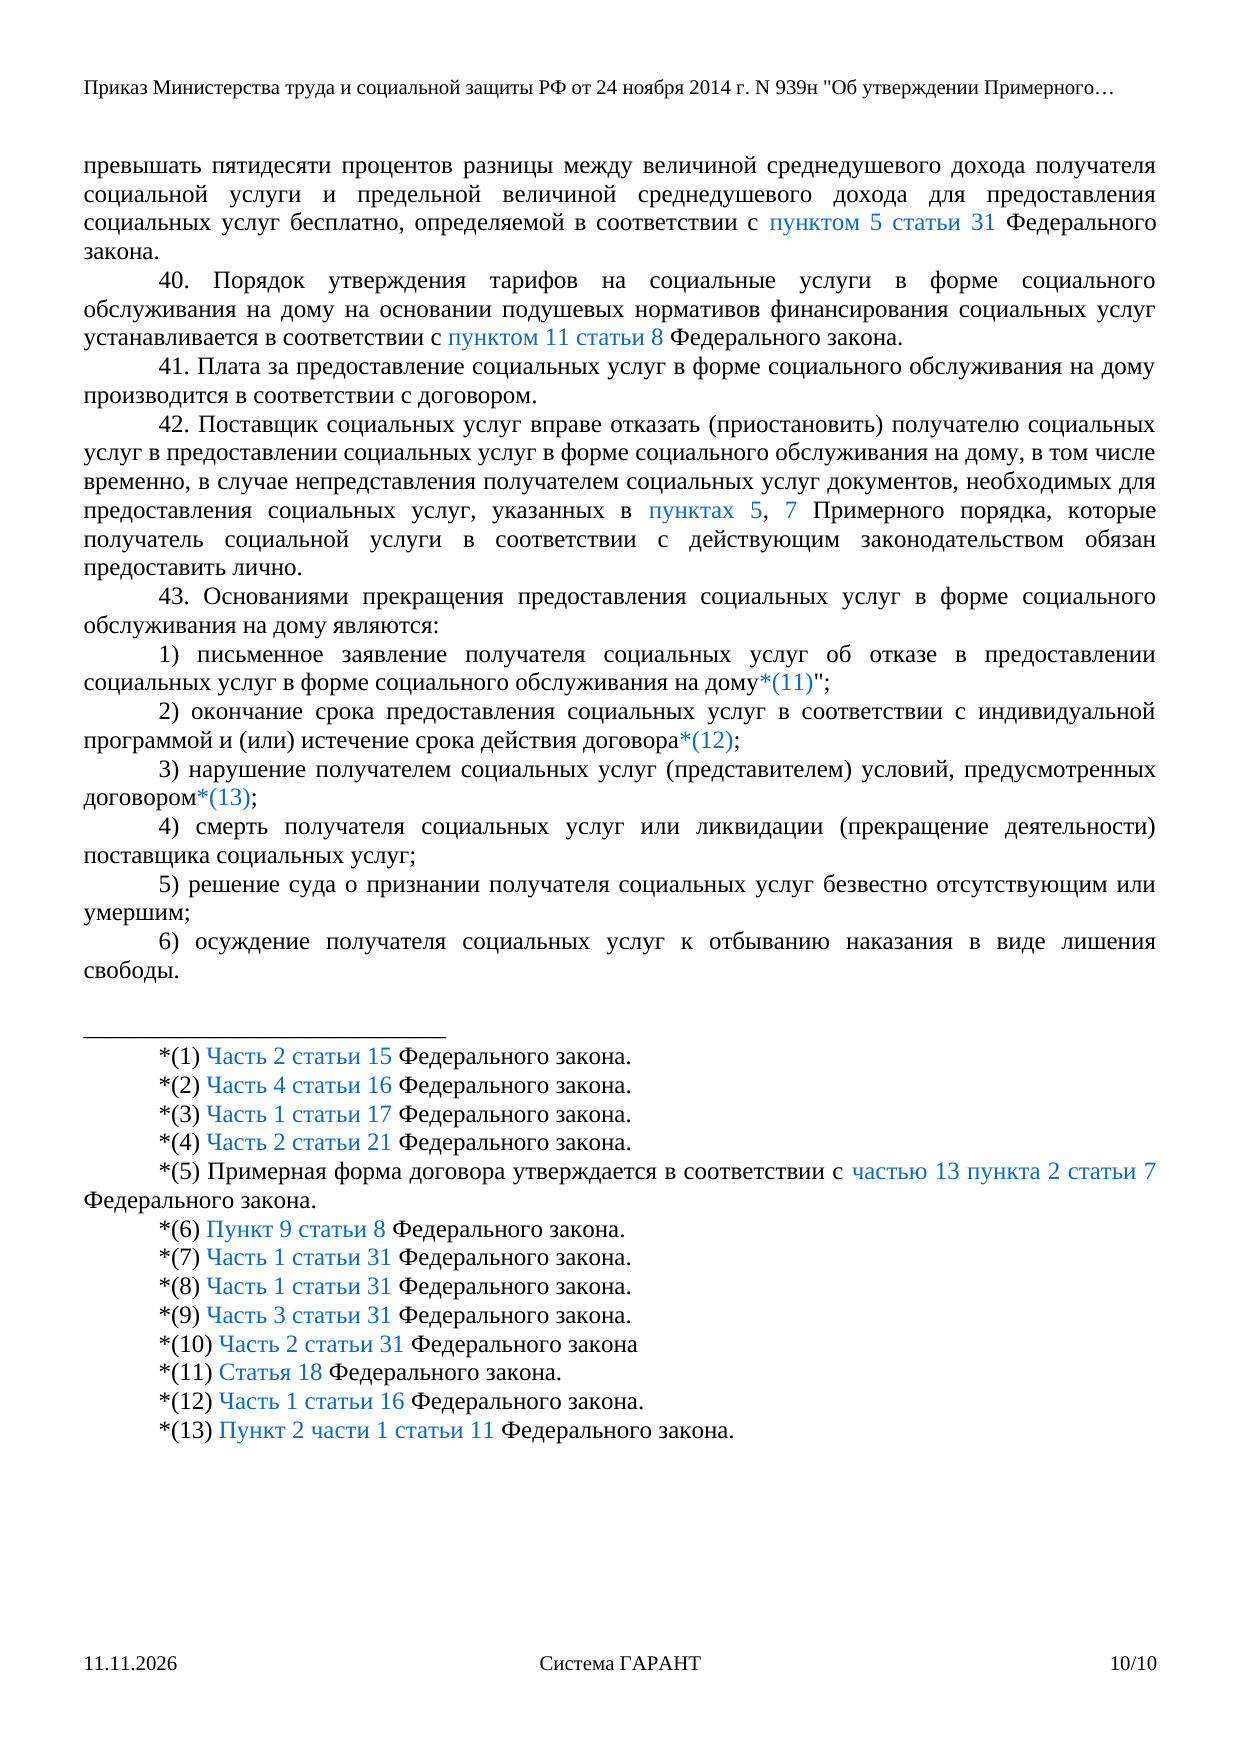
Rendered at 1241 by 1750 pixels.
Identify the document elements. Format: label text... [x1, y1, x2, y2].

text *(12) Часть 1 статьи 16 Федерального закона. [83, 1386, 1157, 1415]
text 2) окончание срока предоставления социальных услуг в соответствии с индивидуальной программой и (или) истечение срока действия договора*(12); [83, 696, 1157, 754]
text 6) осуждение получателя социальных услуг к отбыванию наказания в виде лишения свободы. [83, 926, 1157, 984]
text 43. Основаниями прекращения предоставления социальных услуг в форме социального обслуживания на дому являются: [83, 581, 1157, 639]
text *(4) Часть 2 статьи 21 Федерального закона. [83, 1127, 1157, 1156]
text *(1) Часть 2 статьи 15 Федерального закона. [83, 1041, 1157, 1070]
text *(2) Часть 4 статьи 16 Федерального закона. [83, 1070, 1157, 1099]
text *(10) Часть 2 статьи 31 Федерального закона [83, 1329, 1157, 1357]
text _____________________________ [83, 1012, 1157, 1041]
text *(11) Статья 18 Федерального закона. [83, 1357, 1157, 1386]
text 4) смерть получателя социальных услуг или ликвидации (прекращение деятельности) поставщика социальных услуг; [83, 811, 1157, 869]
text 5) решение суда о признании получателя социальных услуг безвестно отсутствующим или умершим; [83, 869, 1157, 926]
text *(8) Часть 1 статьи 31 Федерального закона. [83, 1271, 1157, 1300]
text 3) нарушение получателем социальных услуг (представителем) условий, предусмотренных договором*(13); [83, 754, 1157, 811]
text *(7) Часть 1 статьи 31 Федерального закона. [83, 1242, 1157, 1271]
text 41. Плата за предоставление социальных услуг в форме социального обслуживания на дому производится в соответствии с договором. [83, 351, 1157, 409]
text *(3) Часть 1 статьи 17 Федерального закона. [83, 1099, 1157, 1127]
text 42. Поставщик социальных услуг вправе отказать (приостановить) получателю социальных услуг в предоставлении социальных услуг в форме социального обслуживания на дому, в том числе временно, в случае непредставления получателем социальных услуг документов, необходимых для предоставления социальных услуг, указанных в пунктах 5, 7 Примерного порядка, которые получатель социальной услуги в соответствии с действующим законодательством обязан предоставить лично. [83, 409, 1157, 581]
text *(6) Пункт 9 статьи 8 Федерального закона. [83, 1214, 1157, 1242]
text *(13) Пункт 2 части 1 статьи 11 Федерального закона. [83, 1415, 1157, 1444]
text 1) письменное заявление получателя социальных услуг об отказе в предоставлении социальных услуг в форме социального обслуживания на дому*(11)"; [83, 639, 1157, 696]
text *(9) Часть 3 статьи 31 Федерального закона. [83, 1300, 1157, 1329]
text *(5) Примерная форма договора утверждается в соответствии с частью 13 пункта 2 статьи 7 Федерального закона. [83, 1156, 1157, 1214]
text 40. Порядок утверждения тарифов на социальные услуги в форме социального обслуживания на дому на основании подушевых нормативов финансирования социальных услуг устанавливается в соответствии с пунктом 11 статьи 8 Федерального закона. [83, 265, 1157, 351]
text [83, 150, 1157, 265]
